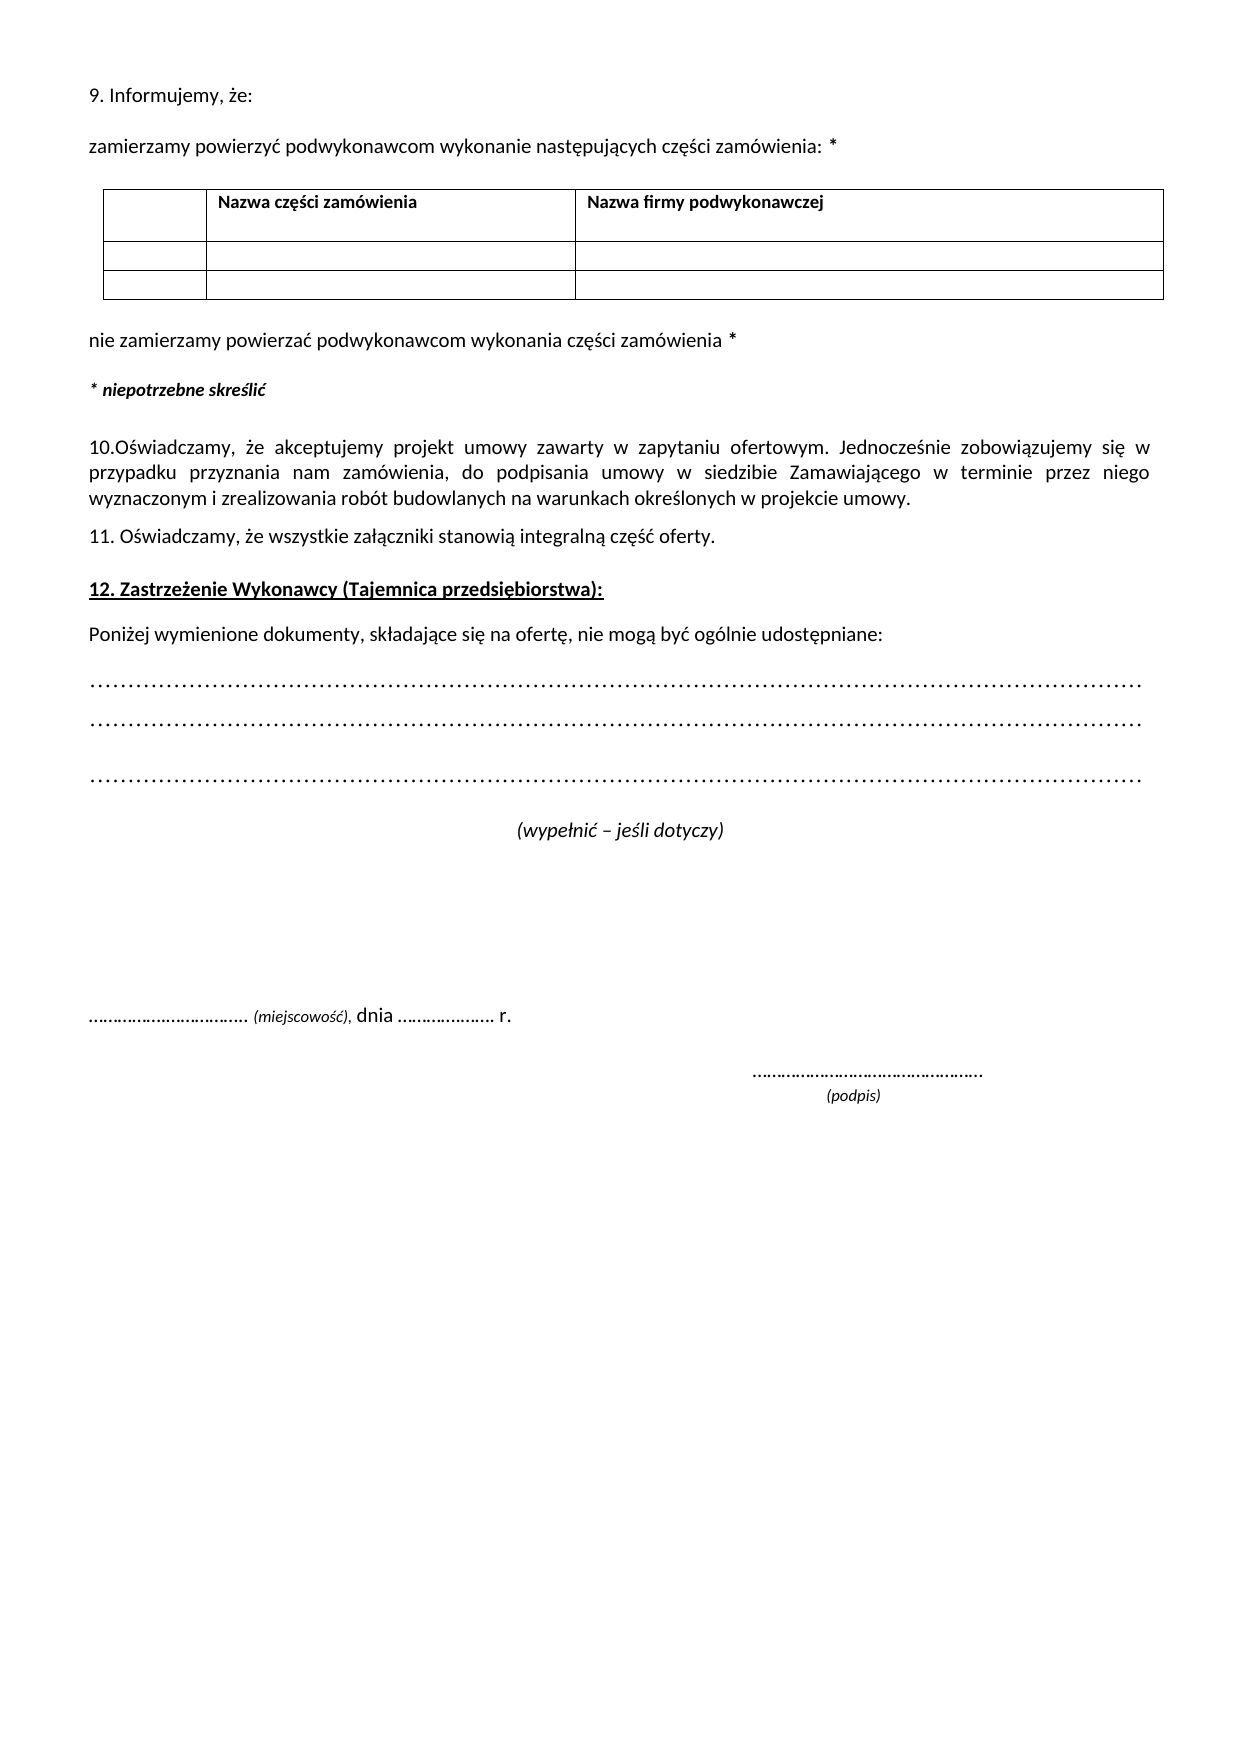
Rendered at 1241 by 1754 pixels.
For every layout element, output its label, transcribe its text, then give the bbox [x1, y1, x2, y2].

text ………………………………………………………………………………………………………………………… [89, 761, 1152, 788]
text 10.Oświadczamy, że akceptujemy projekt umowy zawarty w zapytaniu ofertowym. Jednocześnie zobowiązujemy się w przypadku przyznania nam zamówienia, do podpisania umowy w siedzibie Zamawiającego w terminie przez niego wyznaczonym i zrealizowania robót budowlanych na warunkach określonych w projekcie umowy. [89, 434, 1152, 510]
text Poniżej wymienione dokumenty, składające się na ofertę, nie mogą być ogólnie udostępniane: [89, 621, 1152, 647]
table_cell [104, 271, 206, 299]
table_cell [207, 271, 575, 299]
text nie zamierzamy powierzać podwykonawcom wykonania części zamówienia * [89, 328, 1152, 353]
table_cell [104, 242, 206, 270]
text zamierzamy powierzyć podwykonawcom wykonanie następujących części zamówienia: * [89, 133, 1152, 159]
table_cell [576, 242, 1163, 270]
table_header [104, 190, 206, 241]
text 9. Informujemy, że: [89, 82, 1152, 108]
text (podpis) [752, 1086, 1152, 1106]
table_header Nazwa firmy podwykonawczej [576, 190, 1163, 241]
text (wypełnić – jeśli dotyczy) [89, 818, 1152, 843]
text 12. Zastrzeżenie Wykonawcy (Tajemnica przedsiębiorstwa): [89, 577, 1152, 602]
table_cell [207, 242, 575, 270]
text …………………………………………………………………………………………………………………………………………………………………………………………………………………………………………………… [89, 666, 1152, 732]
table_cell [576, 271, 1163, 299]
text ………………………………………… [236, 1058, 1152, 1083]
text …………….…………….. (miejscowość), dnia ………….……. r. [89, 1002, 1152, 1027]
text * niepotrzebne skreślić [89, 378, 1152, 401]
text 11. Oświadczamy, że wszystkie załączniki stanowią integralną część oferty. [89, 523, 1152, 549]
table_header Nazwa części zamówienia [207, 190, 575, 241]
